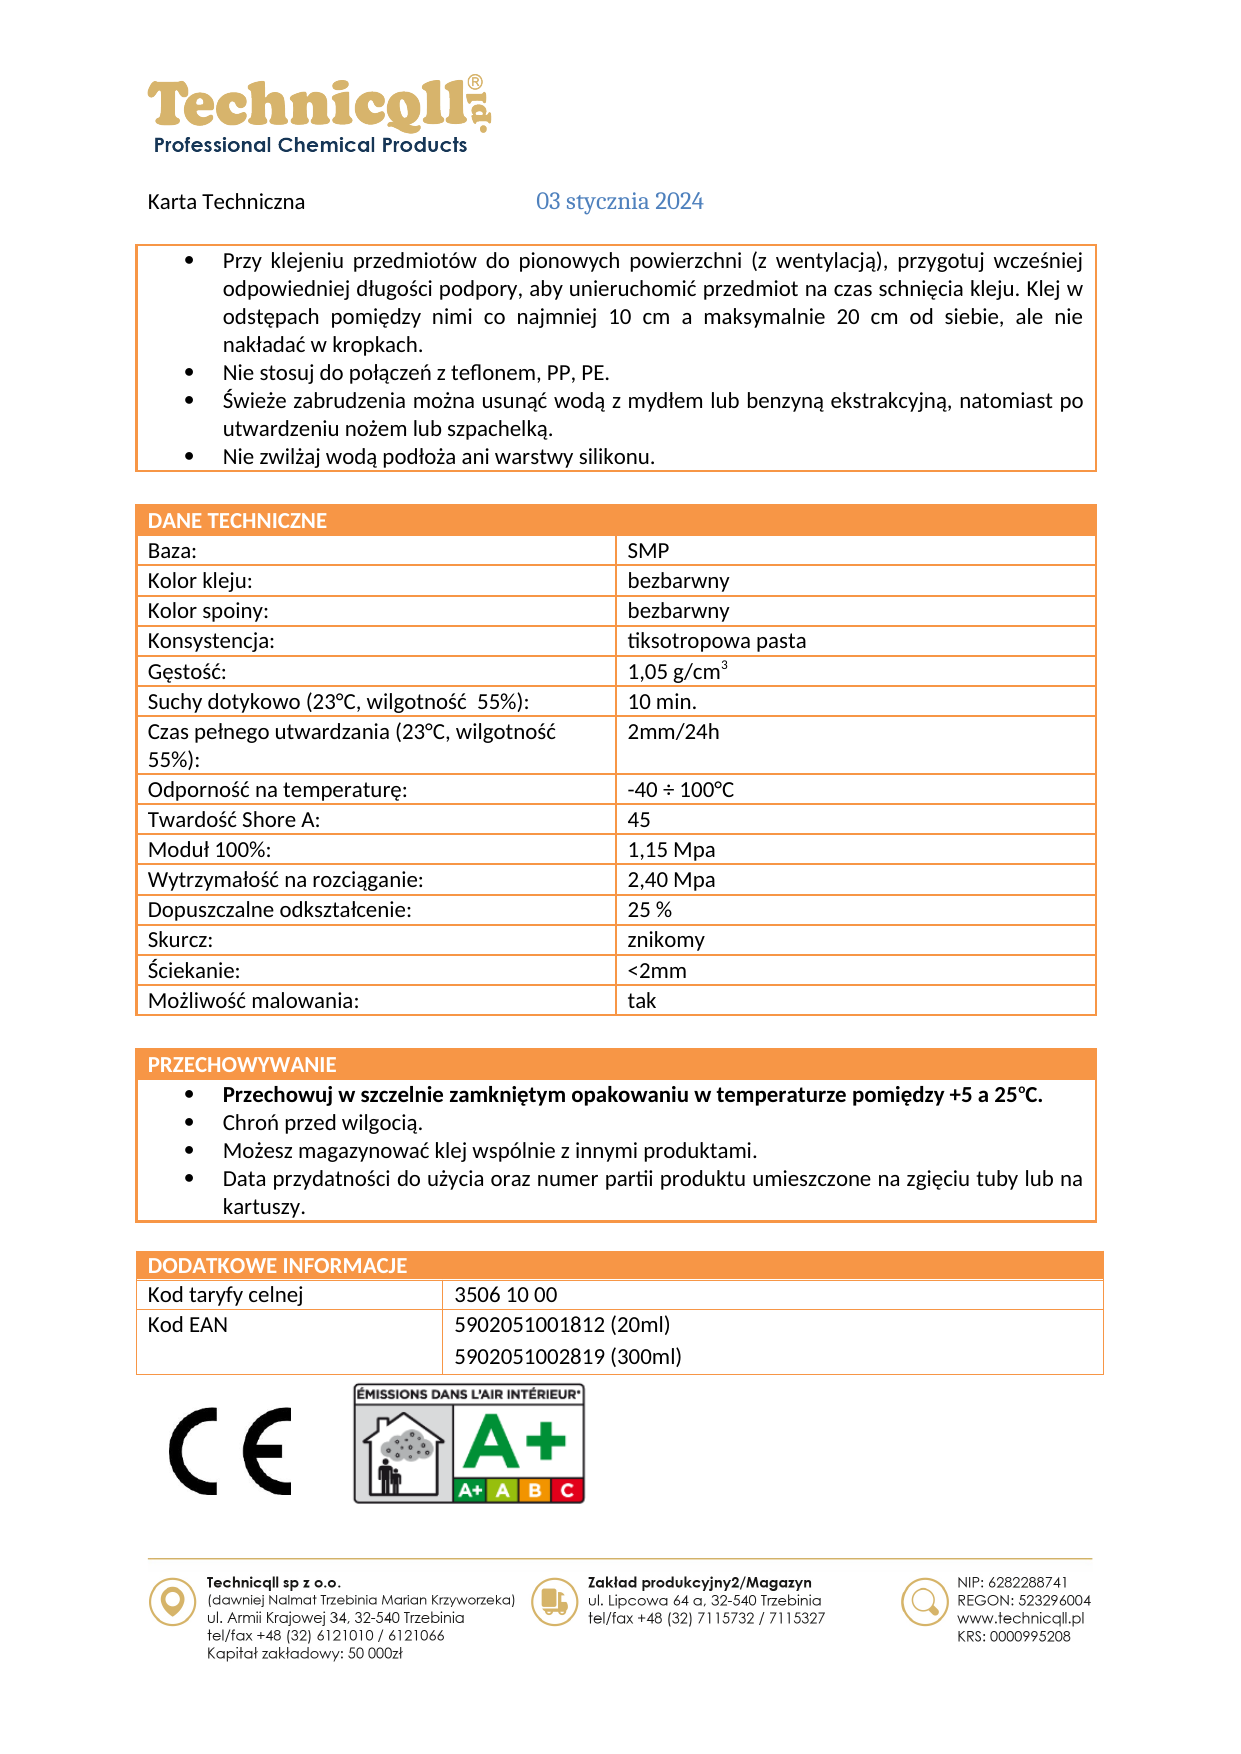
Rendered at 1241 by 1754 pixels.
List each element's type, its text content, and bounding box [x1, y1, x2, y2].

picture [147, 1392, 309, 1508]
table_cell Możliwość malowania: [138, 986, 615, 1014]
table_cell 45 [617, 805, 1095, 833]
table_cell SMP [617, 536, 1095, 564]
table_cell 1,15 Mpa [617, 835, 1095, 863]
table_cell Kod EAN [137, 1310, 442, 1374]
table_cell tak [617, 986, 1095, 1014]
table_cell Wytrzymałość na rozciąganie: [138, 865, 615, 893]
table_cell bezbarwny [617, 597, 1095, 624]
table_cell 25 % [617, 896, 1095, 923]
table_cell 2mm/24h [617, 717, 1095, 773]
table_cell Kolor spoiny: [138, 597, 615, 624]
table_cell Odporność na temperaturę: [138, 775, 615, 803]
table_cell -40 ÷ 100°C [617, 775, 1095, 803]
table_cell 5902051001812 (20ml) 5902051002819 (300ml) [443, 1310, 1103, 1374]
picture [147, 1558, 1093, 1681]
table_cell 2,40 Mpa [617, 865, 1095, 893]
table_cell 3506 10 00 [443, 1281, 1103, 1309]
table_cell znikomy [617, 926, 1095, 954]
picture [337, 1379, 596, 1510]
table_cell Gęstość: [138, 657, 615, 685]
table_cell Baza: [138, 536, 615, 564]
table_cell Twardość Shore A: [138, 805, 615, 833]
table_cell tiksotropowa pasta [617, 627, 1095, 655]
table_cell <2mm [617, 956, 1095, 984]
table_cell Suchy dotykowo (23°C, wilgotność 55%): [138, 687, 615, 715]
table_header DANE TECHNICZNE [138, 506, 1095, 534]
table_cell bezbarwny [617, 566, 1095, 594]
table_cell 10 min. [617, 687, 1095, 715]
table_cell Kolor kleju: [138, 566, 615, 594]
table_cell Kod taryfy celnej [137, 1281, 442, 1309]
table_cell Czas pełnego utwardzania (23°C, wilgotność 55%): [138, 717, 615, 773]
table_cell Ściekanie: [138, 956, 615, 984]
table_cell Dopuszczalne odkształcenie: [138, 896, 615, 923]
table_cell 1,05 g/cm3 [617, 657, 1095, 685]
table_header PRZECHOWYWANIE [138, 1050, 1095, 1078]
picture [147, 73, 492, 159]
table_cell Konsystencja: [138, 627, 615, 655]
table_cell Przy klejeniu przedmiotów do pionowych powierzchni (z wentylacją), przygotuj wcześniej odpowiedniej długości podpory, aby unieruchomić przedmiot na czas schnięcia kleju. Klej w odstępach pomiędzy nimi co najmniej 10 cm a maksymalnie 20 cm od siebie, ale nie nakładać w kropkach. Nie stosuj do połączeń z teflonem, PP, PE. Świeże zabrudzenia można usunąć wodą z mydłem lub benzyną ekstrakcyjną, natomiast po utwardzeniu nożem lub szpachelką. Nie zwilżaj wodą podłoża ani warstwy silikonu. [138, 246, 1095, 470]
table_header DODATKOWE INFORMACJE [137, 1252, 1103, 1279]
table_cell Skurcz: [138, 926, 615, 954]
table_cell Przechowuj w szczelnie zamkniętym opakowaniu w temperaturze pomiędzy +5 a 25oC. Chroń przed wilgocią. Możesz magazynować klej wspólnie z innymi produktami. Data przydatności do użycia oraz numer partii produktu umieszczone na zgięciu tuby lub na kartuszy. [138, 1080, 1095, 1220]
table_cell Moduł 100%: [138, 835, 615, 863]
